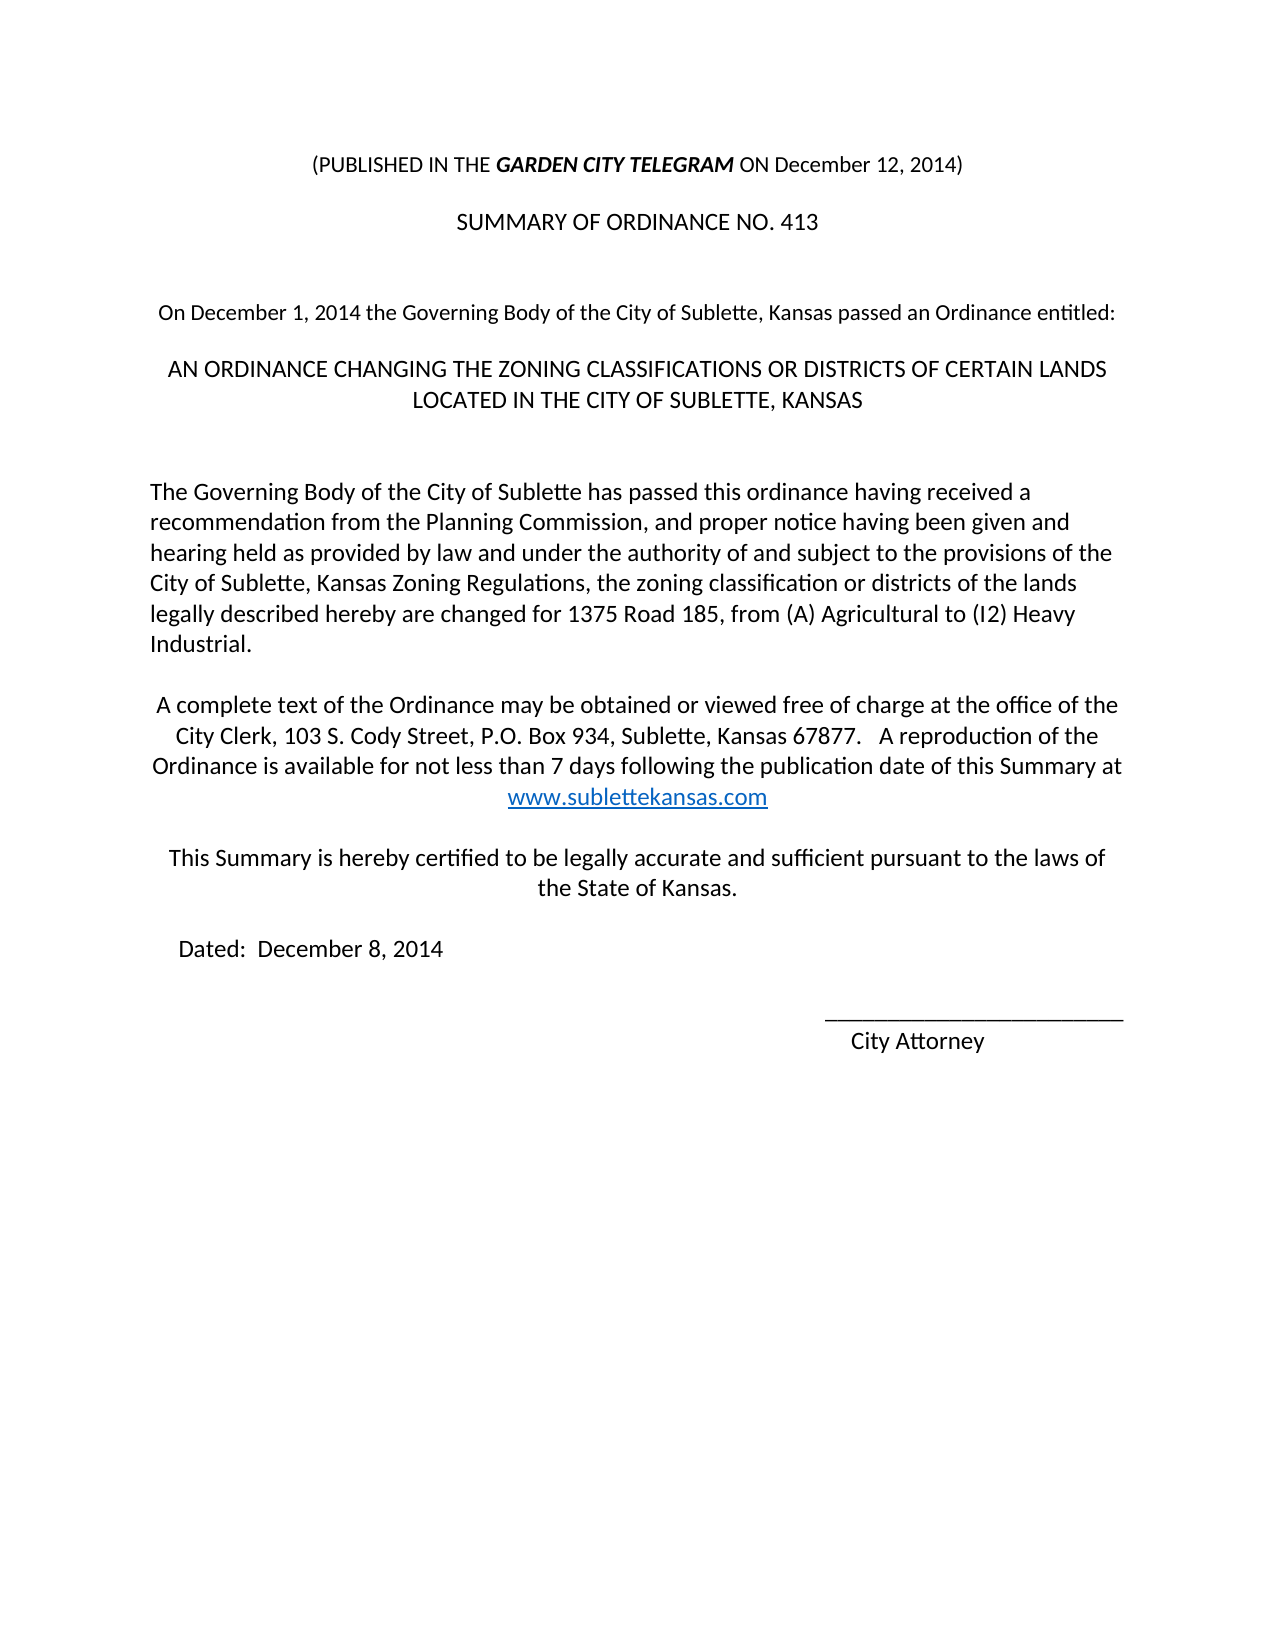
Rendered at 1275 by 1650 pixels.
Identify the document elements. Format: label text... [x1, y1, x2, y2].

text A complete text of the Ordinance may be obtained or viewed free of charge at the office of the [150, 689, 1125, 720]
text Dated: December 8, 2014 [150, 933, 1125, 964]
text The Governing Body of the City of Sublette has passed this ordinance having received a recommendation from the Planning Commission, and proper notice having been given and hearing held as provided by law and under the authority of and subject to the provisions of the City of Sublette, Kansas Zoning Regulations, the zoning classification or districts of the lands legally described hereby are changed for 1375 Road 185, from (A) Agricultural to (I2) Heavy Industrial. [150, 476, 1125, 659]
text ________________________ [150, 994, 1125, 1025]
text Ordinance is available for not less than 7 days following the publication date of this Summary at [150, 750, 1125, 781]
text This Summary is hereby certified to be legally accurate and sufficient pursuant to the laws of the State of Kansas. [150, 842, 1125, 903]
text SUMMARY OF ORDINANCE NO. 413 [150, 206, 1125, 237]
text AN ORDINANCE CHANGING THE ZONING CLASSIFICATIONS OR DISTRICTS OF CERTAIN LANDS LOCATED IN THE CITY OF SUBLETTE, KANSAS [150, 354, 1125, 415]
text City Attorney [150, 1025, 1125, 1056]
text www.sublettekansas.com [150, 781, 1125, 811]
text City Clerk, 103 S. Cody Street, P.O. Box 934, Sublette, Kansas 67877. A reproduction of the [150, 720, 1125, 750]
text (PUBLISHED IN THE GARDEN CITY TELEGRAM ON December 12, 2014) [150, 150, 1125, 178]
text On December 1, 2014 the Governing Body of the City of Sublette, Kansas passed an Ordinance entitled: [150, 298, 1125, 326]
